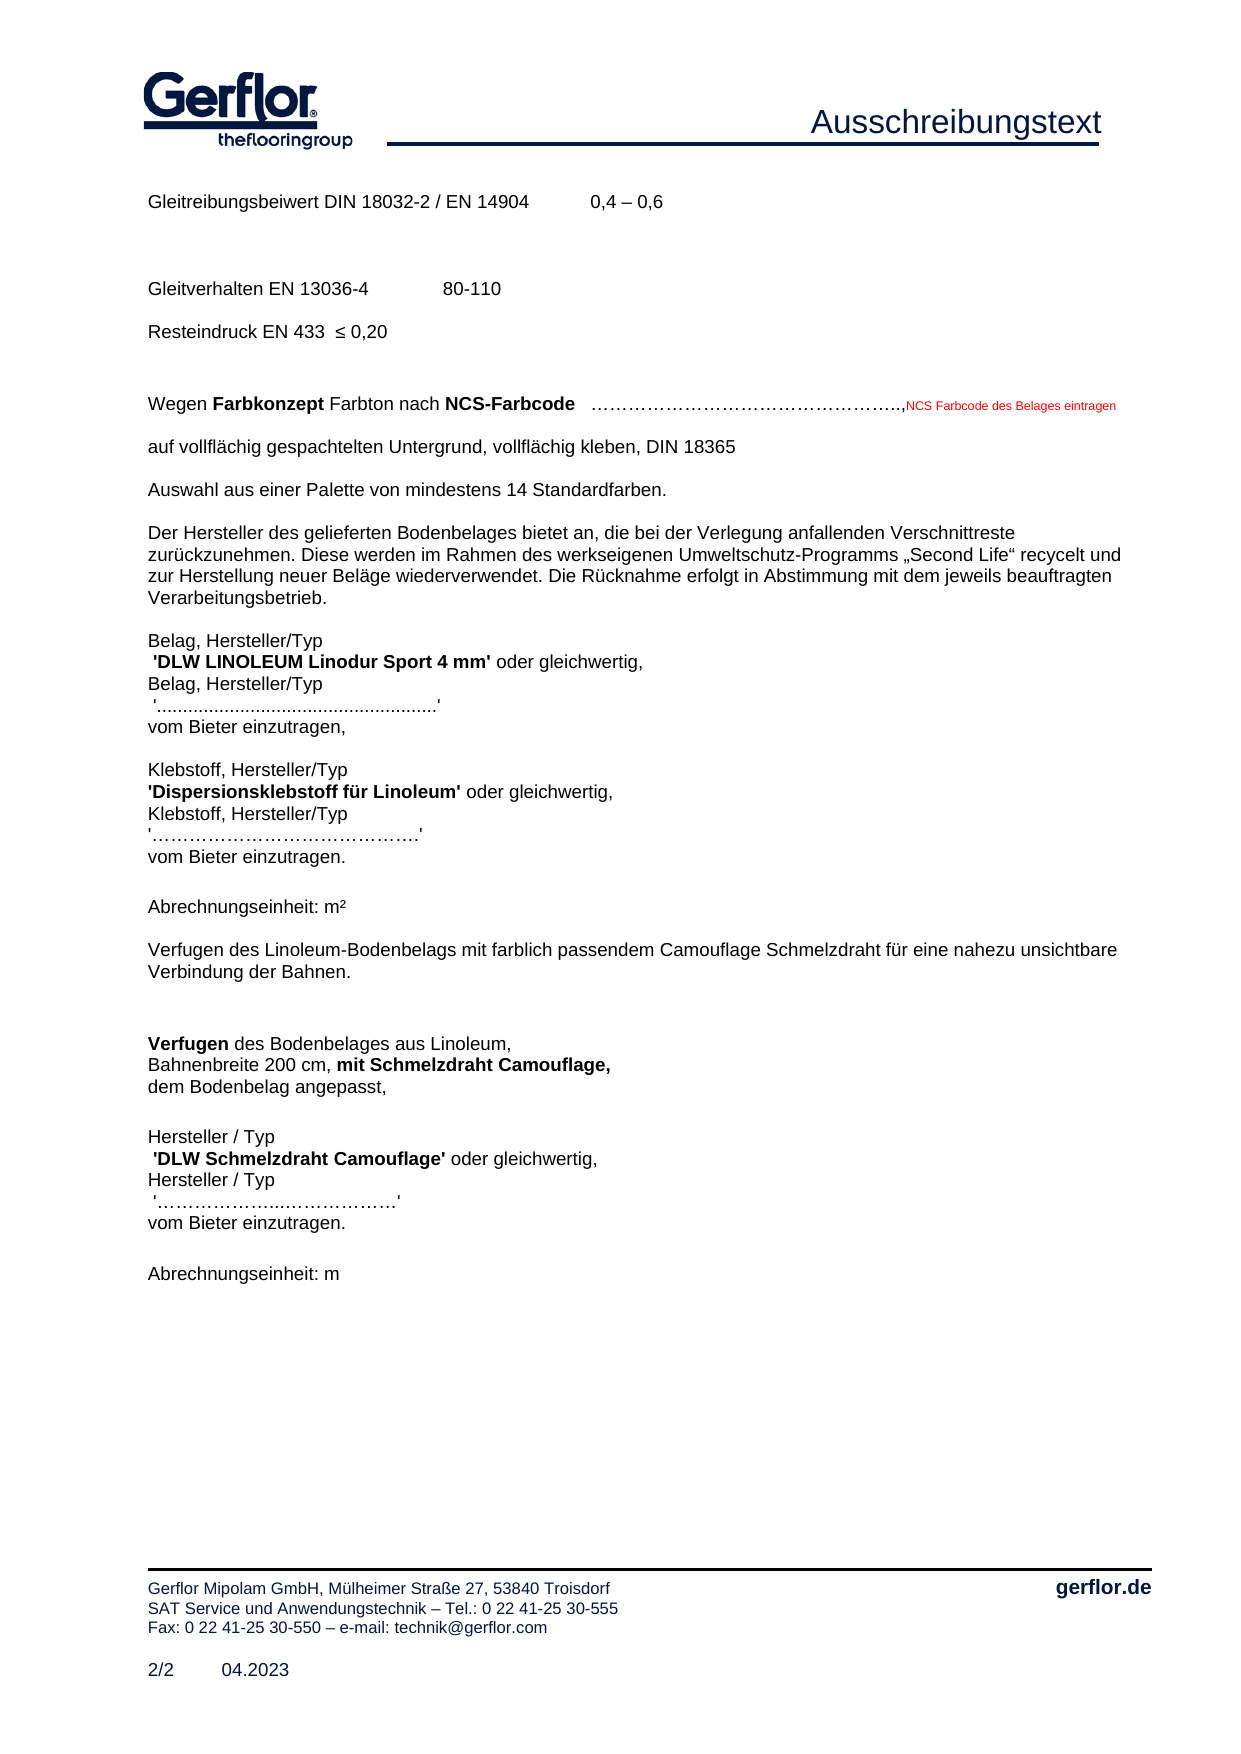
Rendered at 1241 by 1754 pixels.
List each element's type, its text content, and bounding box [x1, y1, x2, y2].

text 'Dispersionsklebstoff für Linoleum' oder gleichwertig, [148, 781, 1152, 802]
text '…………………………………….' [148, 824, 1152, 845]
text Auswahl aus einer Palette von mindestens 14 Standardfarben. [148, 479, 1152, 500]
text Resteindruck EN 433 ≤ 0,20 [148, 321, 1152, 342]
text 'DLW Schmelzdraht Camouflage' oder gleichwertig, [148, 1147, 1152, 1169]
text Der Hersteller des gelieferten Bodenbelages bietet an, die bei der Verlegung anfallenden Verschnittreste zurückzunehmen. Diese werden im Rahmen des werkseigenen Umweltschutz-Programms „Second Life“ recycelt und zur Herstellung neuer Beläge wiederverwendet. Die Rücknahme erfolgt in Abstimmung mit dem jeweils beauftragten Verarbeitungsbetrieb. [148, 522, 1152, 608]
text Verfugen des Bodenbelages aus Linoleum, [148, 1032, 1152, 1054]
text Gleitverhalten EN 13036-4 80-110 [148, 278, 1152, 299]
text dem Bodenbelag angepasst, [148, 1075, 1152, 1097]
text Belag, Hersteller/Typ [148, 673, 1152, 694]
text Klebstoff, Hersteller/Typ [148, 802, 1152, 824]
text 'DLW LINOLEUM Linodur Sport 4 mm' oder gleichwertig, [148, 651, 1152, 673]
text vom Bieter einzutragen. [148, 1212, 1152, 1233]
text Abrechnungseinheit: m [148, 1262, 1152, 1284]
text Hersteller / Typ [148, 1169, 1152, 1190]
text Belag, Hersteller/Typ [148, 630, 1152, 651]
text auf vollflächig gespachtelten Untergrund, vollflächig kleben, DIN 18365 [148, 436, 1152, 457]
text '………………...………………' [148, 1190, 1152, 1212]
text Wegen Farbkonzept Farbton nach NCS-Farbcode …………………………………………..,NCS Farbcode des Belages eintragen [148, 393, 1152, 414]
text '......................................................' [148, 694, 1152, 716]
text vom Bieter einzutragen. [148, 845, 1152, 867]
text Hersteller / Typ [148, 1126, 1152, 1147]
text Abrechnungseinheit: m² [148, 896, 1152, 917]
text vom Bieter einzutragen, [148, 716, 1152, 759]
text Gleitreibungsbeiwert DIN 18032-2 / EN 14904 0,4 – 0,6 [148, 191, 1152, 213]
text Bahnenbreite 200 cm, mit Schmelzdraht Camouflage, [148, 1054, 1152, 1075]
text Klebstoff, Hersteller/Typ [148, 759, 1152, 781]
text Verfugen des Linoleum-Bodenbelags mit farblich passendem Camouflage Schmelzdraht für eine nahezu unsichtbare Verbindung der Bahnen. [148, 939, 1152, 982]
